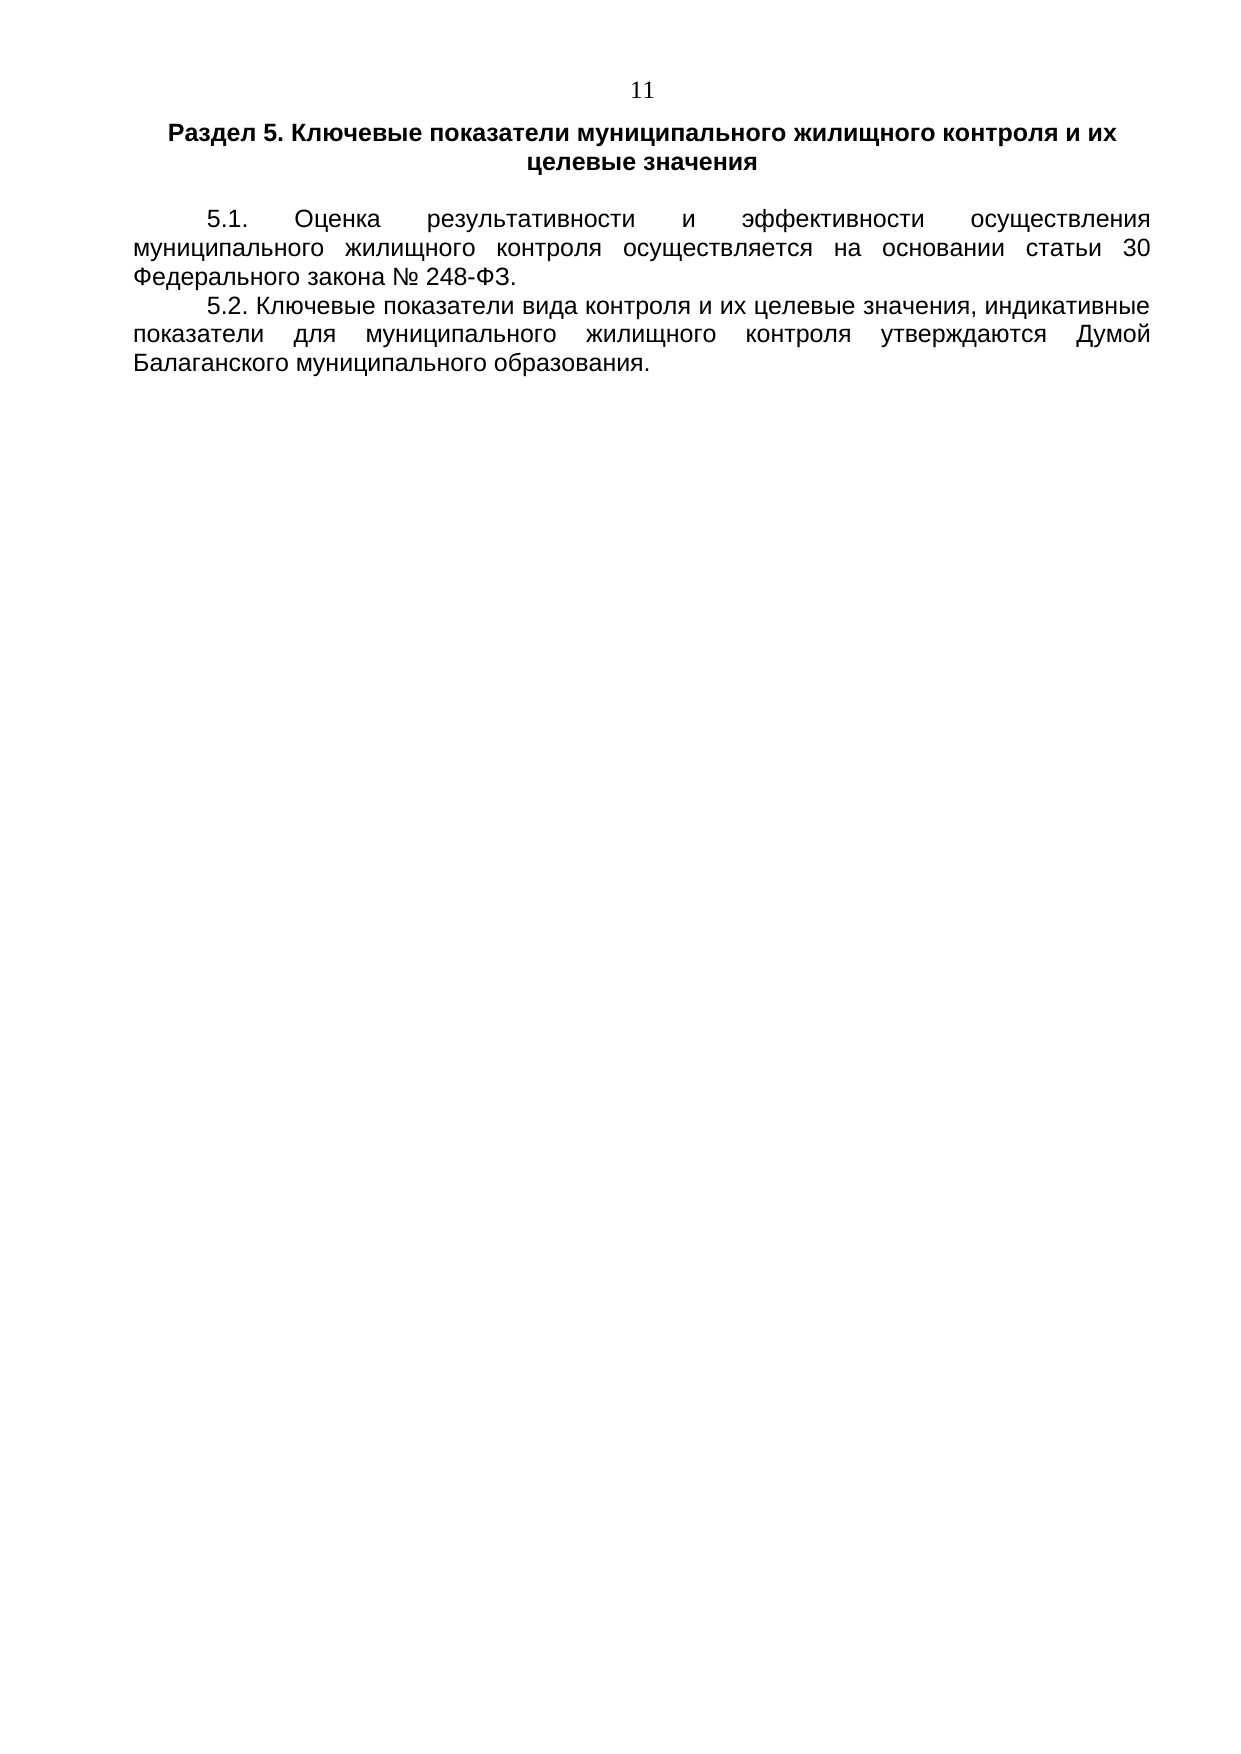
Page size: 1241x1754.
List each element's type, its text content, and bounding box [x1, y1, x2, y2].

text Раздел 5. Ключевые показатели муниципального жилищного контроля и их целевые значения [133, 118, 1152, 176]
text 5.2. Ключевые показатели вида контроля и их целевые значения, индикативные показатели для муниципального жилищного контроля утверждаются Думой Балаганского муниципального образования. [133, 291, 1152, 377]
text 5.1. Оценка результативности и эффективности осуществления муниципального жилищного контроля осуществляется на основании статьи 30 Федерального закона № 248-ФЗ. [133, 204, 1152, 291]
